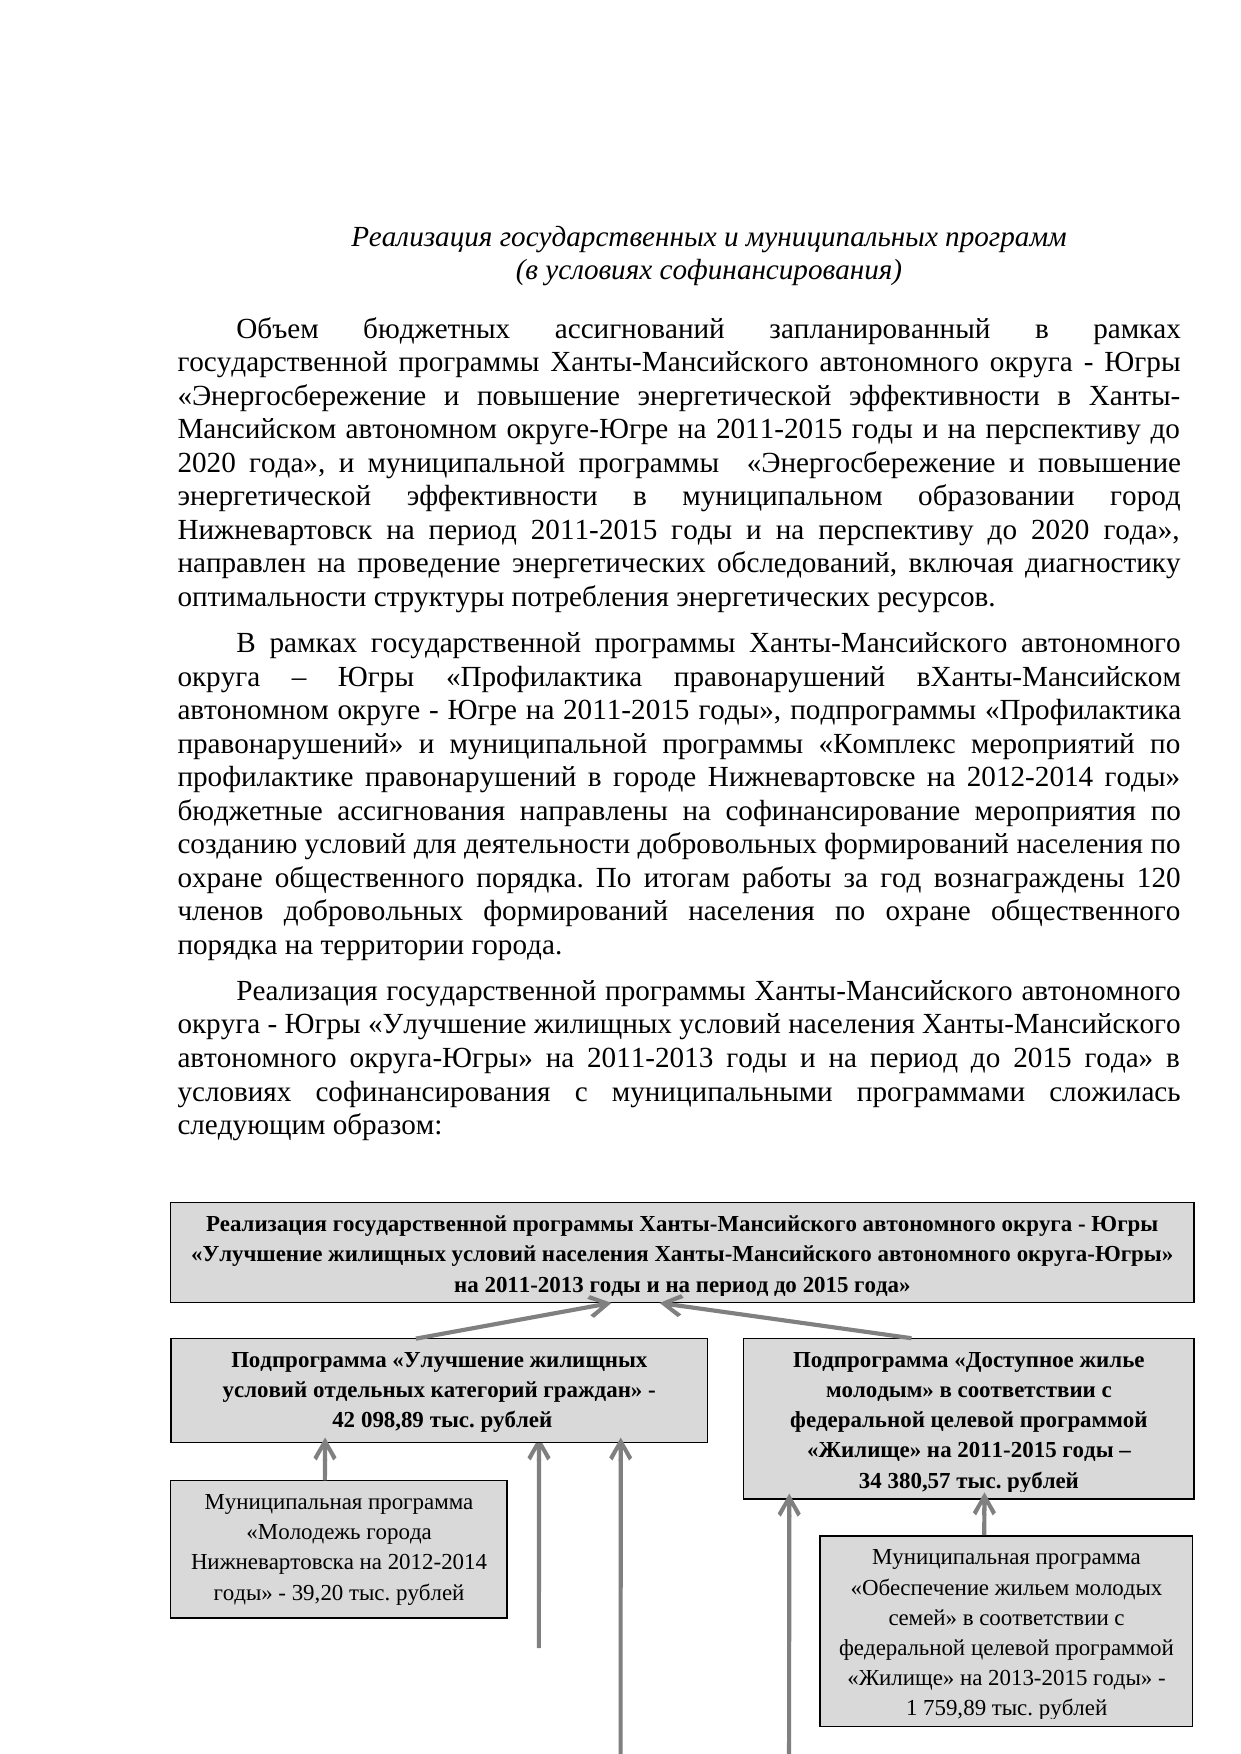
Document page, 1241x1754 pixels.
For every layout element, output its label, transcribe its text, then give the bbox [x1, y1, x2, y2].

text (в условиях софинансирования) [177, 252, 1181, 286]
text Реализация государственных и муниципальных программ [177, 219, 1181, 252]
text Реализация государственной программы Ханты-Мансийского автономного округа - Югры «Улучшение жилищных условий населения Ханты-Мансийского автономного округа-Югры» на 2011-2013 годы и на период до 2015 года» в условиях софинансирования с муниципальными программами сложилась следующим образом: [177, 973, 1181, 1141]
text Объем бюджетных ассигнований запланированный в рамках государственной программы Ханты-Мансийского автономного округа - Югры «Энергосбережение и повышение энергетической эффективности в Ханты-Мансийском автономном округе-Югре на 2011-2015 годы и на перспективу до 2020 года», и муниципальной программы «Энергосбережение и повышение энергетической эффективности в муниципальном образовании город Нижневартовск на период 2011-2015 годы и на перспективу до 2020 года», направлен на проведение энергетических обследований, включая диагностику оптимальности структуры потребления энергетических ресурсов. [177, 311, 1181, 613]
text В рамках государственной программы Ханты-Мансийского автономного округа – Югры «Профилактика правонарушений вХанты-Мансийском автономном округе - Югре на 2011-2015 годы», подпрограммы «Профилактика правонарушений» и муниципальной программы «Комплекс мероприятий по профилактике правонарушений в городе Нижневартовске на 2012-2014 годы» бюджетные ассигнования направлены на софинансирование мероприятия по созданию условий для деятельности добровольных формирований населения по охране общественного порядка. По итогам работы за год вознаграждены 120 членов добровольных формирований населения по охране общественного порядка на территории города. [177, 625, 1181, 961]
